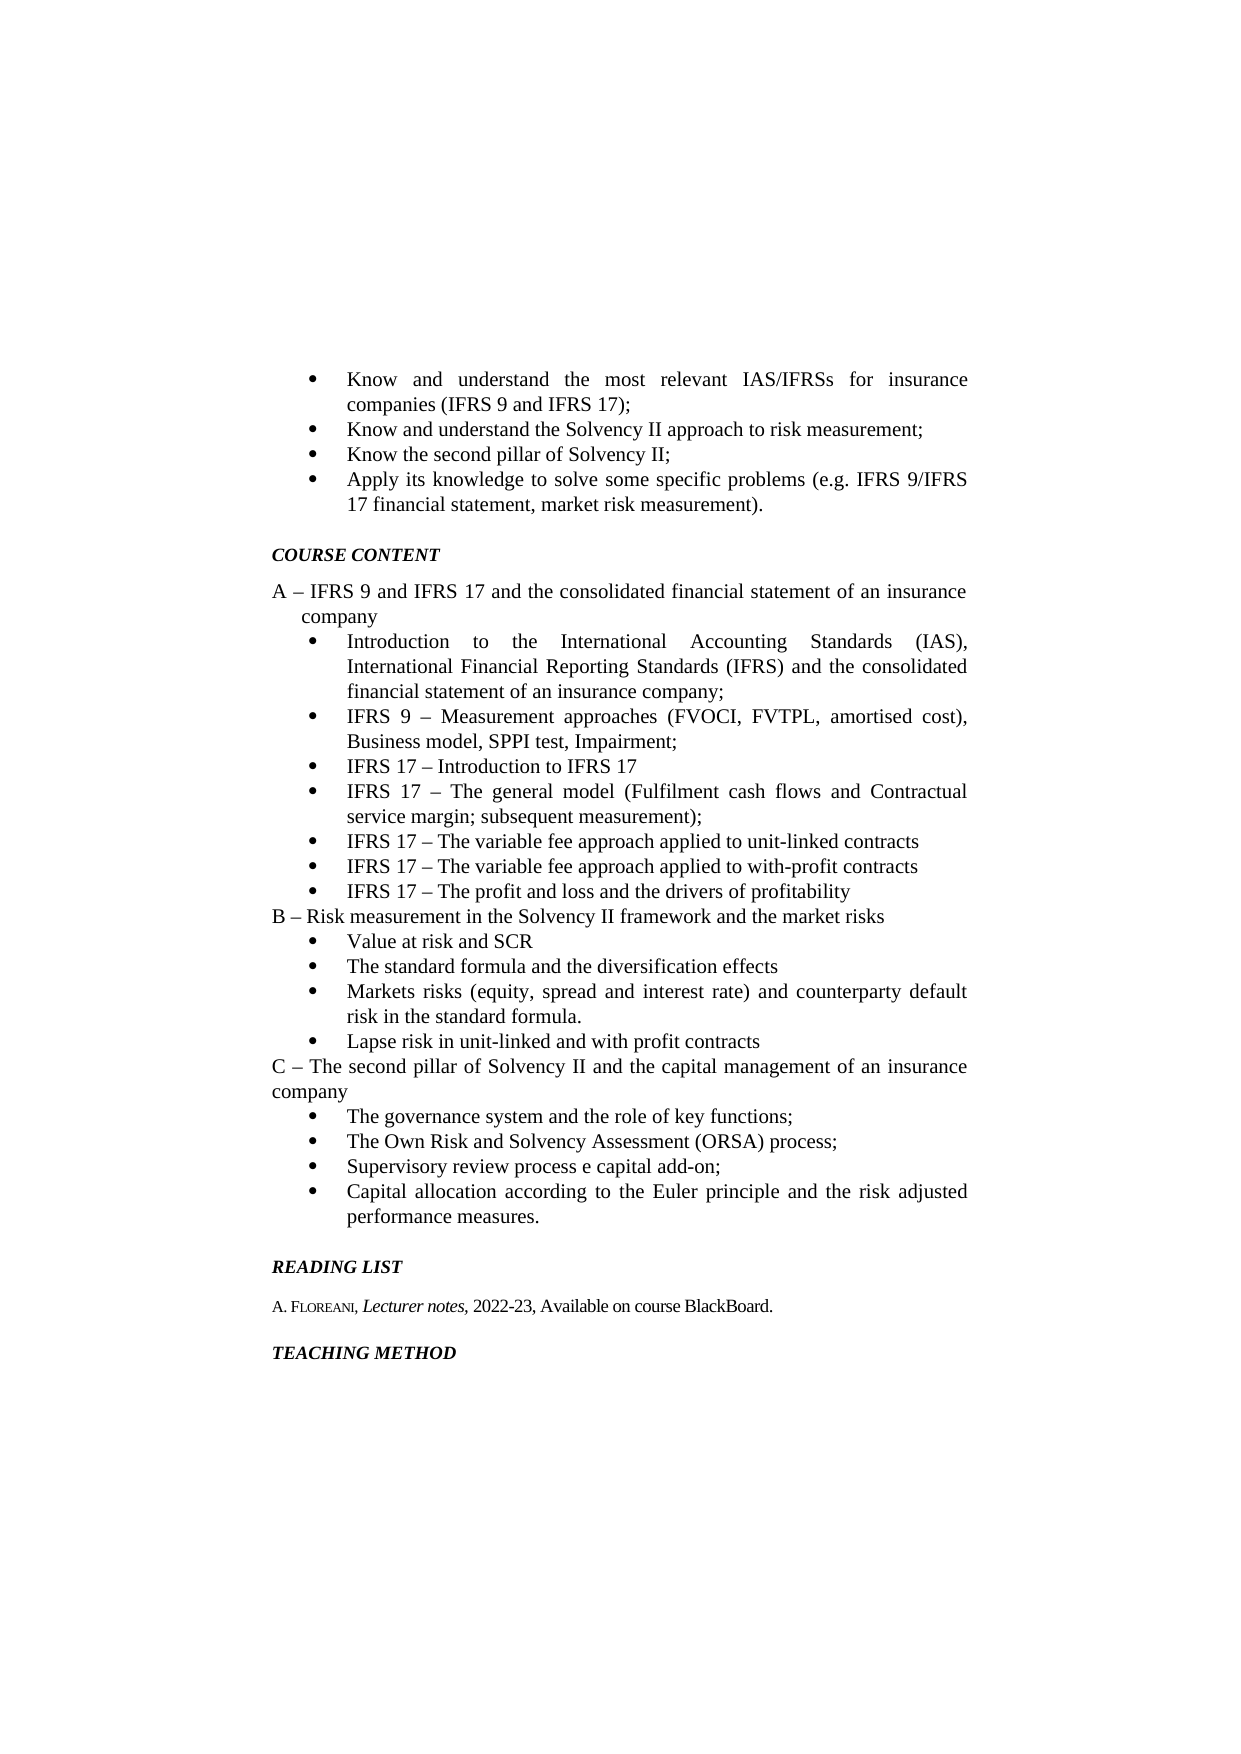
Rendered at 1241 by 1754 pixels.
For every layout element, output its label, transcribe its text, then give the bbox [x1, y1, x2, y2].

list IFRS 17 – The variable fee approach applied to with-profit contracts [309, 854, 968, 879]
text A. Floreani, Lecturer notes, 2022-23, Available on course BlackBoard. [272, 1291, 968, 1316]
list Know and understand the most relevant IAS/IFRSs for insurance companies (IFRS 9 and IFRS 17); [309, 366, 968, 416]
list IFRS 17 – The variable fee approach applied to unit-linked contracts [309, 829, 968, 854]
list Know the second pillar of Solvency II; [309, 441, 968, 466]
list The governance system and the role of key functions; [309, 1104, 968, 1129]
text TEACHING METHOD [272, 1341, 968, 1364]
text C – The second pillar of Solvency II and the capital management of an insurance company [272, 1054, 968, 1104]
list Value at risk and SCR [309, 929, 968, 954]
list Markets risks (equity, spread and interest rate) and counterparty default risk in the standard formula. [309, 979, 968, 1029]
list Introduction to the International Accounting Standards (IAS), International Financial Reporting Standards (IFRS) and the consolidated financial statement of an insurance company; [309, 629, 968, 704]
list IFRS 17 – The profit and loss and the drivers of profitability [309, 879, 968, 904]
text READING LIST [272, 1254, 968, 1279]
text A – IFRS 9 and IFRS 17 and the consolidated financial statement of an insurance company [272, 579, 968, 629]
list Apply its knowledge to solve some specific problems (e.g. IFRS 9/IFRS 17 financial statement, market risk measurement). [309, 466, 968, 516]
list Capital allocation according to the Euler principle and the risk adjusted performance measures. [309, 1179, 968, 1229]
list Lapse risk in unit-linked and with profit contracts [309, 1029, 968, 1054]
list IFRS 17 – The general model (Fulfilment cash flows and Contractual service margin; subsequent measurement); [309, 779, 968, 829]
list IFRS 17 – Introduction to IFRS 17 [309, 754, 968, 779]
list Know and understand the Solvency II approach to risk measurement; [309, 416, 968, 441]
list IFRS 9 – Measurement approaches (FVOCI, FVTPL, amortised cost), Business model, SPPI test, Impairment; [309, 704, 968, 754]
list The standard formula and the diversification effects [309, 954, 968, 979]
text B – Risk measurement in the Solvency II framework and the market risks [272, 904, 968, 929]
list Supervisory review process e capital add-on; [309, 1154, 968, 1179]
text COURSE CONTENT [272, 541, 968, 566]
list The Own Risk and Solvency Assessment (ORSA) process; [309, 1129, 968, 1154]
